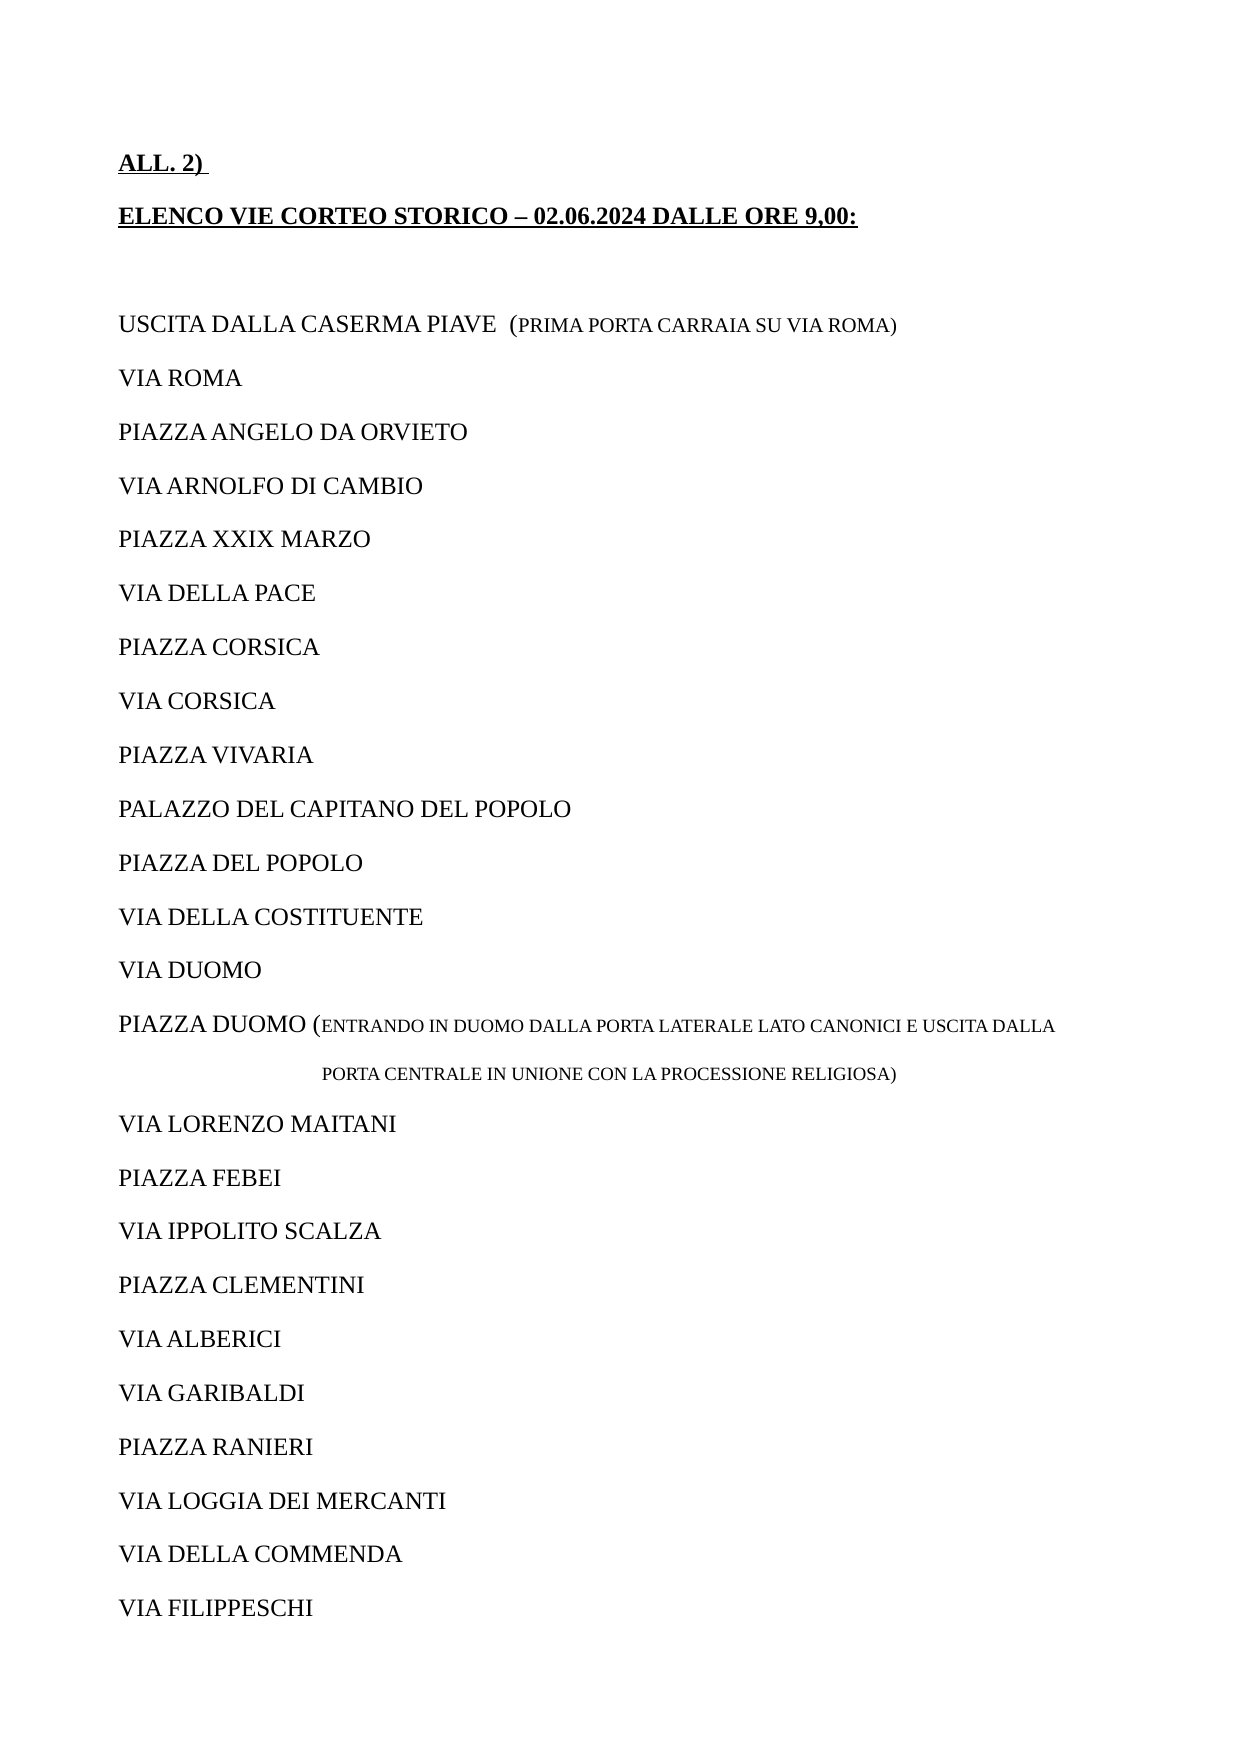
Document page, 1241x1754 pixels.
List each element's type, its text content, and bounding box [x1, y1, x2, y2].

text PIAZZA ANGELO DA ORVIETO [118, 417, 1122, 446]
text VIA DUOMO [118, 955, 1122, 984]
text USCITA DALLA CASERMA PIAVE (PRIMA PORTA CARRAIA SU VIA ROMA) [118, 309, 1122, 338]
text VIA ARNOLFO DI CAMBIO [118, 471, 1122, 499]
text PIAZZA XXIX MARZO [118, 524, 1122, 553]
text ELENCO VIE CORTEO STORICO – 02.06.2024 DALLE ORE 9,00: [118, 201, 1122, 230]
text PIAZZA VIVARIA [118, 740, 1122, 769]
text VIA GARIBALDI [118, 1378, 1122, 1407]
text VIA LORENZO MAITANI [118, 1109, 1122, 1137]
text VIA ROMA [118, 363, 1122, 392]
text VIA CORSICA [118, 686, 1122, 715]
text VIA DELLA COMMENDA [118, 1539, 1122, 1568]
text PALAZZO DEL CAPITANO DEL POPOLO [118, 794, 1122, 823]
text VIA IPPOLITO SCALZA [118, 1216, 1122, 1245]
text VIA DELLA PACE [118, 578, 1122, 607]
text VIA DELLA COSTITUENTE [118, 902, 1122, 930]
text PIAZZA CLEMENTINI [118, 1270, 1122, 1299]
text PIAZZA FEBEI [118, 1163, 1122, 1191]
text VIA ALBERICI [118, 1324, 1122, 1353]
text PIAZZA CORSICA [118, 632, 1122, 661]
text VIA FILIPPESCHI [118, 1593, 1122, 1622]
text PIAZZA RANIERI [118, 1432, 1122, 1461]
text PORTA CENTRALE IN UNIONE CON LA PROCESSIONE RELIGIOSA) [118, 1063, 1122, 1085]
text PIAZZA DEL POPOLO [118, 848, 1122, 876]
text ALL. 2) [118, 148, 1122, 176]
text PIAZZA DUOMO (ENTRANDO IN DUOMO DALLA PORTA LATERALE LATO CANONICI E USCITA DALLA [118, 1009, 1122, 1038]
text VIA LOGGIA DEI MERCANTI [118, 1486, 1122, 1514]
